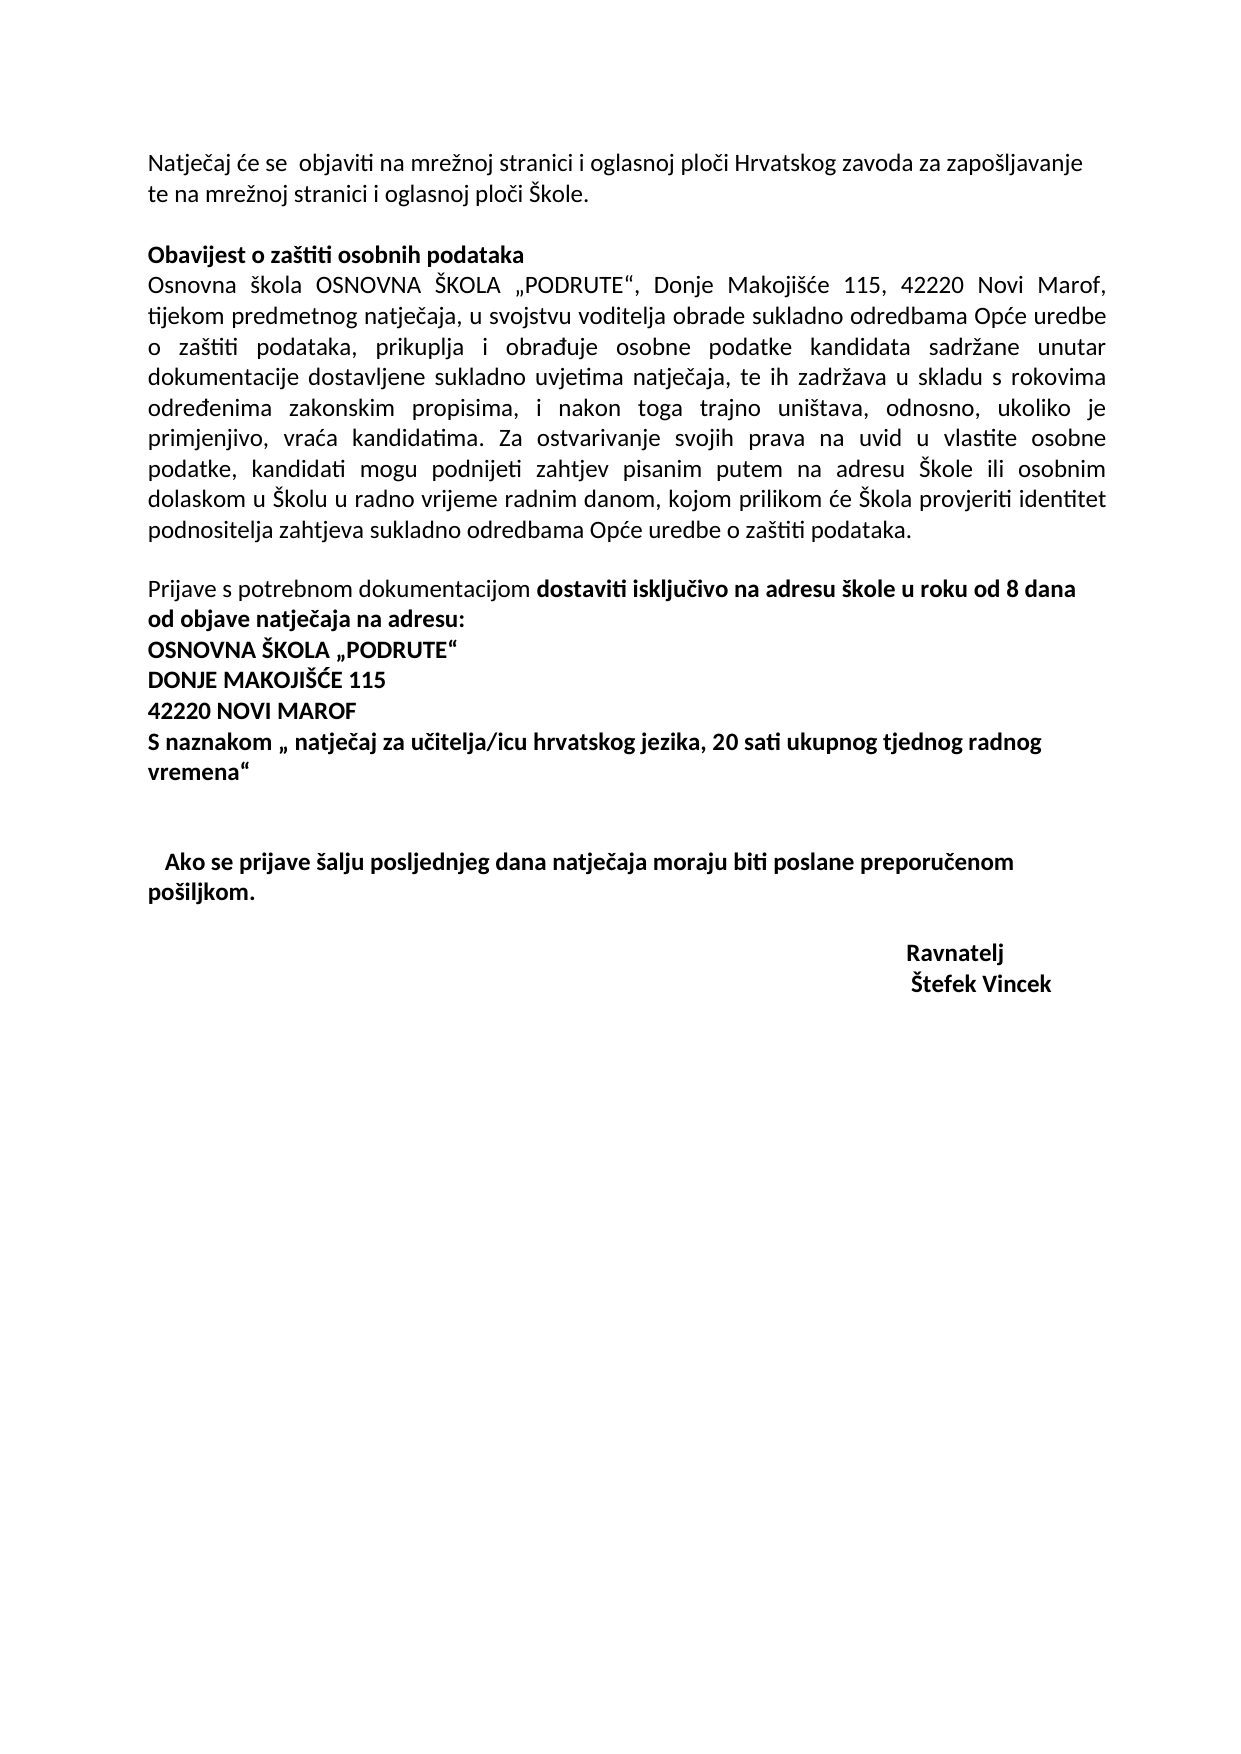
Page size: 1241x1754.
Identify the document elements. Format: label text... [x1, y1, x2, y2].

text Štefek Vincek [148, 968, 1107, 999]
text DONJE MAKOJIŠĆE 115 [148, 665, 1107, 695]
text Prijave s potrebnom dokumentacijom dostaviti isključivo na adresu škole u roku od 8 dana od objave natječaja na adresu: OSNOVNA ŠKOLA „PODRUTE“ [148, 573, 1107, 665]
text Natječaj će se objaviti na mrežnoj stranici i oglasnoj ploči Hrvatskog zavoda za zapošljavanje te na mrežnoj stranici i oglasnoj ploči Škole. [590, 148, 1107, 209]
text Ravnatelj [148, 938, 1107, 968]
text 42220 NOVI MAROF [148, 695, 1107, 726]
text Obavijest o zaštiti osobnih podataka [148, 239, 1107, 270]
text Ako se prijave šalju posljednjeg dana natječaja moraju biti poslane preporučenom pošiljkom. [148, 846, 1107, 907]
text Osnovna škola OSNOVNA ŠKOLA „PODRUTE“, Donje Makojišće 115, 42220 Novi Marof, tijekom predmetnog natječaja, u svojstvu voditelja obrade sukladno odredbama Opće uredbe o zaštiti podataka, prikuplja i obrađuje osobne podatke kandidata sadržane unutar dokumentacije dostavljene sukladno uvjetima natječaja, te ih zadržava u skladu s rokovima određenima zakonskim propisima, i nakon toga trajno uništava, odnosno, ukoliko je primjenjivo, vraća kandidatima. Za ostvarivanje svojih prava na uvid u vlastite osobne podatke, kandidati mogu podnijeti zahtjev pisanim putem na adresu Škole ili osobnim dolaskom u Školu u radno vrijeme radnim danom, kojom prilikom će Škola provjeriti identitet podnositelja zahtjeva sukladno odredbama Opće uredbe o zaštiti podataka. [148, 270, 1107, 544]
text S naznakom „ natječaj za učitelja/icu hrvatskog jezika, 20 sati ukupnog tjednog radnog vremena“ [148, 726, 1107, 787]
